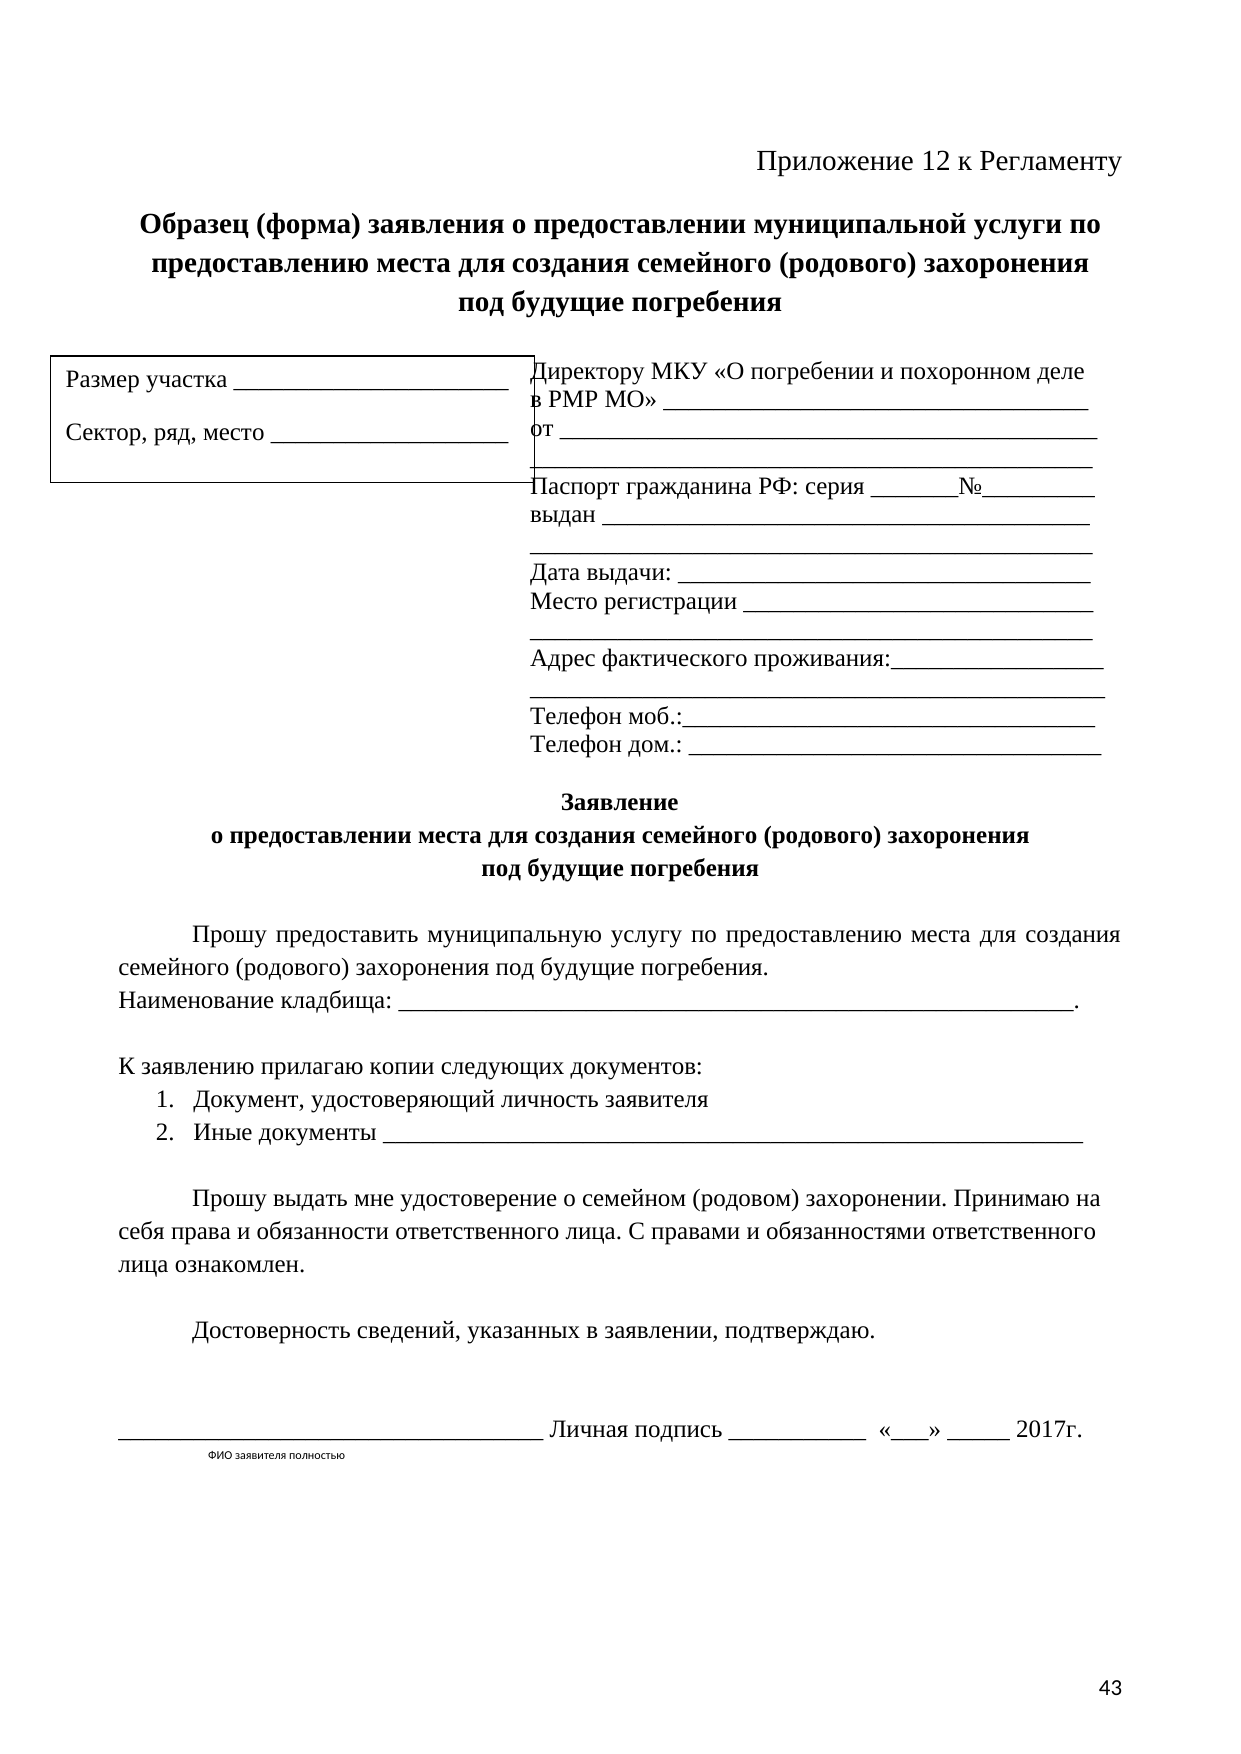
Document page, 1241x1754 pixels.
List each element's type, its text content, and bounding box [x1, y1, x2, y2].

text Прошу выдать мне удостоверение о семейном (родовом) захоронении. Принимаю на себя права и обязанности ответственного лица. С правами и обязанностями ответственного лица ознакомлен. [118, 1183, 1122, 1278]
text ФИО заявителя полностью [118, 1447, 1122, 1473]
table_header Директору МКУ «О погребении и похоронном деле в РМР МО» __________________________________ от ___________________________________________ _____________________________________________ Паспорт гражданина РФ: серия _______№_________ выдан _______________________________________ _____________________________________________ Дата выдачи: _________________________________ Место регистрации ____________________________ _____________________________________________ Адрес фактического проживания:_________________ ______________________________________________ Телефон моб.:_________________________________ Телефон дом.: _________________________________ [519, 356, 1127, 787]
list Документ, удостоверяющий личность заявителя [156, 1084, 1122, 1113]
text под будущие погребения [118, 853, 1122, 882]
text __________________________________ Личная подпись ___________ «___» _____ 2017г. [118, 1414, 1122, 1443]
text К заявлению прилагаю копии следующих документов: [118, 1051, 1122, 1080]
text Заявление [487, 787, 1122, 816]
text под будущие погребения [118, 284, 1122, 317]
text Достоверность сведений, указанных в заявлении, подтверждаю. [118, 1315, 1122, 1344]
text Прошу предоставить муниципальную услугу по предоставлению места для создания семейного (родового) захоронения под будущие погребения. [118, 919, 1122, 981]
table_header [118, 356, 519, 787]
text о предоставлении места для создания семейного (родового) захоронения [118, 820, 1122, 849]
text Приложение 12 к Регламенту [118, 143, 1122, 177]
list Иные документы ________________________________________________________ [156, 1117, 1122, 1146]
text Образец (форма) заявления о предоставлении муниципальной услуги по предоставлению места для создания семейного (родового) захоронения [118, 207, 1122, 279]
text Наименование кладбища: ______________________________________________________. [118, 985, 1122, 1014]
